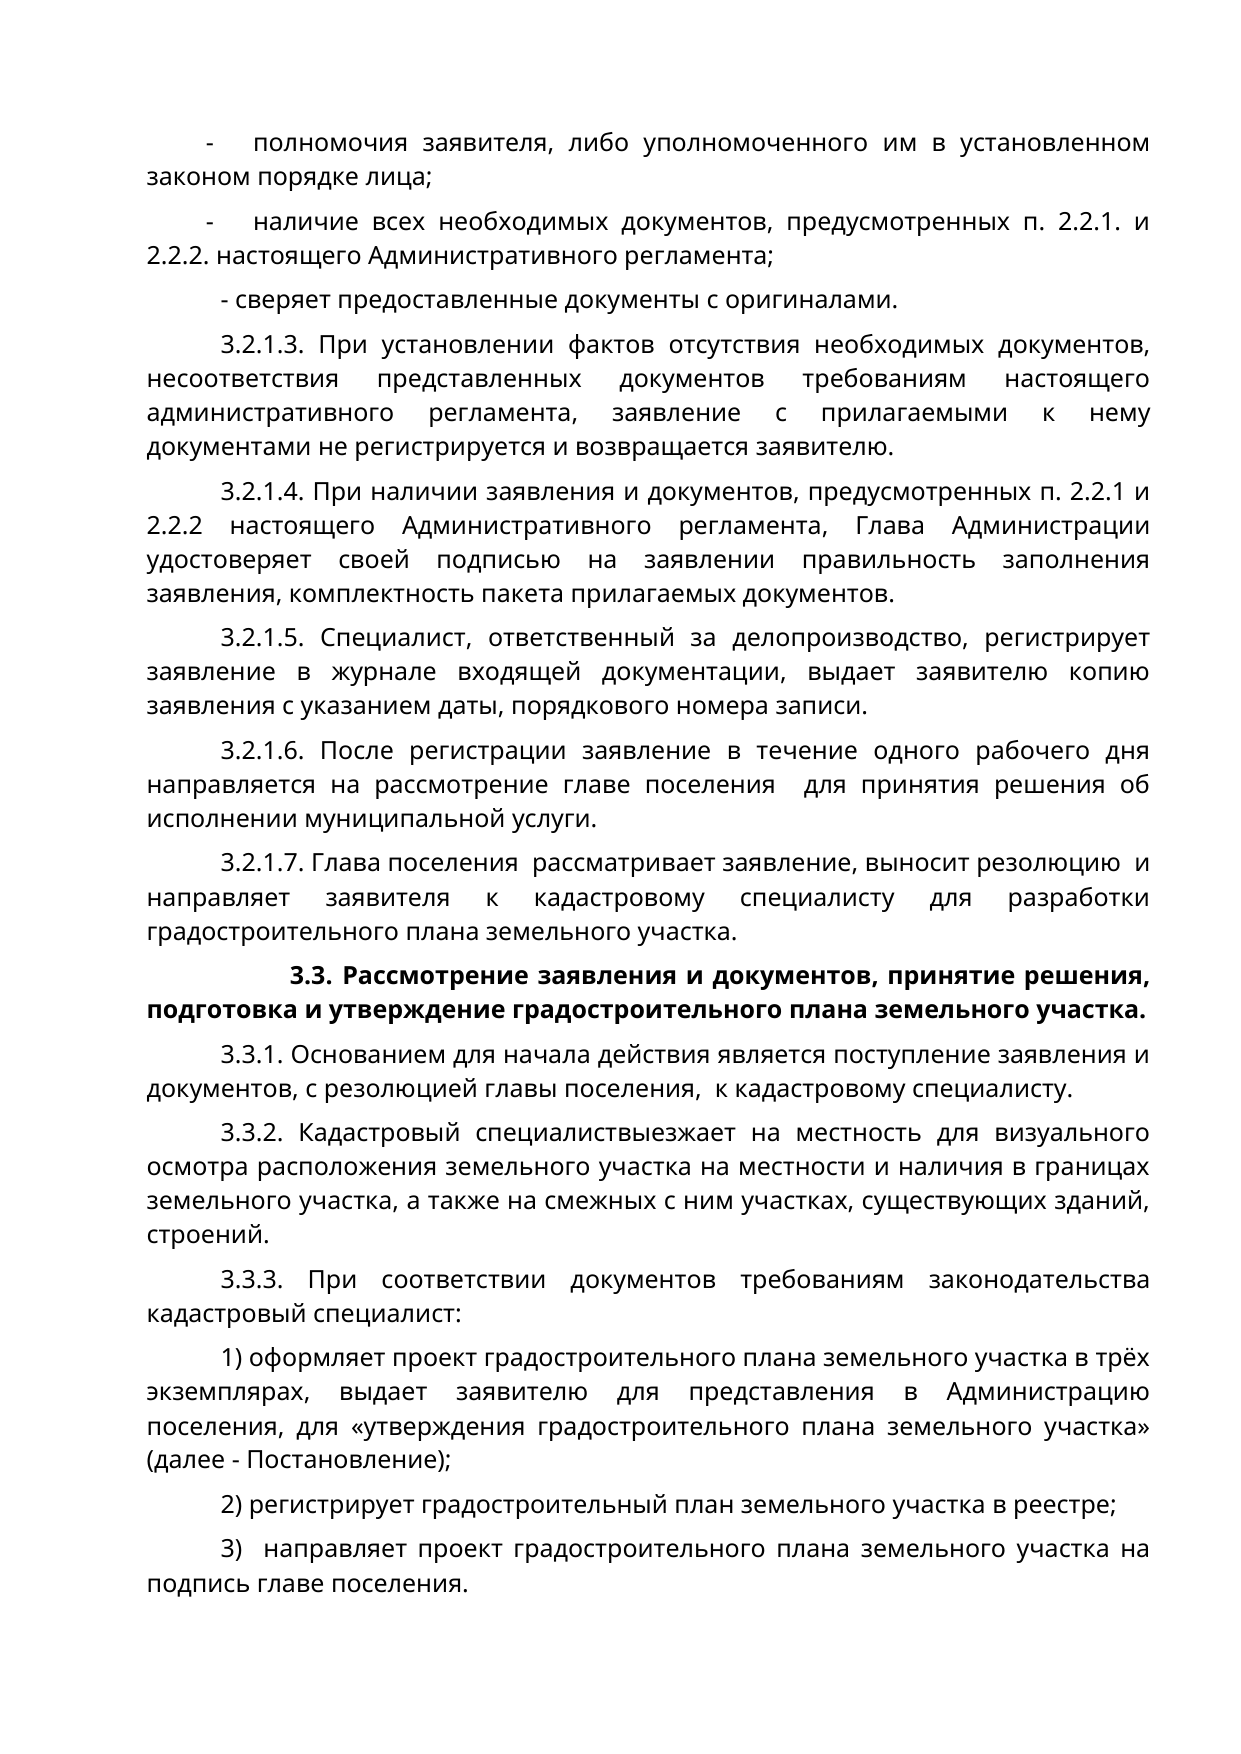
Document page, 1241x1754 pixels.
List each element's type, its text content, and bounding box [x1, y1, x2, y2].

text 3) направляет проект градостроительного плана земельного участка на подпись главе поселения. [146, 1531, 1151, 1599]
text 2) регистрирует градостроительный план земельного участка в реестре; [146, 1487, 1151, 1521]
text 3.3.3. При соответствии документов требованиям законодательства кадастровый специалист: [146, 1261, 1151, 1329]
text 3.2.1.7. Глава поселения рассматривает заявление, выносит резолюцию и направляет заявителя к кадастровому специалисту для разработки градостроительного плана земельного участка. [146, 845, 1151, 947]
text 1) оформляет проект градостроительного плана земельного участка в трёх экземплярах, выдает заявителю для представления в Администрацию поселения, для «утверждения градостроительного плана земельного участка» (далее - Постановление); [146, 1340, 1151, 1476]
text 3.3.2. Кадастровый специалиствыезжает на местность для визуального осмотра расположения земельного участка на местности и наличия в границах земельного участка, а также на смежных с ним участках, существующих зданий, строений. [146, 1115, 1151, 1251]
list полномочия заявителя, либо уполномоченного им в установленном законом порядке лица; [146, 125, 1151, 193]
text - сверяет предоставленные документы с оригиналами. [146, 282, 1151, 316]
text 3.2.1.3. При установлении фактов отсутствия необходимых документов, несоответствия представленных документов требованиям настоящего административного регламента, заявление с прилагаемыми к нему документами не регистрируется и возвращается заявителю. [146, 327, 1151, 463]
text 3.2.1.5. Специалист, ответственный за делопроизводство, регистрирует заявление в журнале входящей документации, выдает заявителю копию заявления с указанием даты, порядкового номера записи. [146, 620, 1151, 722]
text 3.3. Рассмотрение заявления и документов, принятие решения, подготовка и утверждение градостроительного плана земельного участка. [146, 958, 1151, 1026]
text 3.2.1.6. После регистрации заявление в течение одного рабочего дня направляется на рассмотрение главе поселения для принятия решения об исполнении муниципальной услуги. [146, 732, 1151, 835]
list наличие всех необходимых документов, предусмотренных п. 2.2.1. и 2.2.2. настоящего Административного регламента; [146, 203, 1151, 272]
text 3.2.1.4. При наличии заявления и документов, предусмотренных п. 2.2.1 и 2.2.2 настоящего Административного регламента, Глава Администрации удостоверяет своей подписью на заявлении правильность заполнения заявления, комплектность пакета прилагаемых документов. [146, 473, 1151, 609]
text 3.3.1. Основанием для начала действия является поступление заявления и документов, с резолюцией главы поселения, к кадастровому специалисту. [146, 1036, 1151, 1104]
